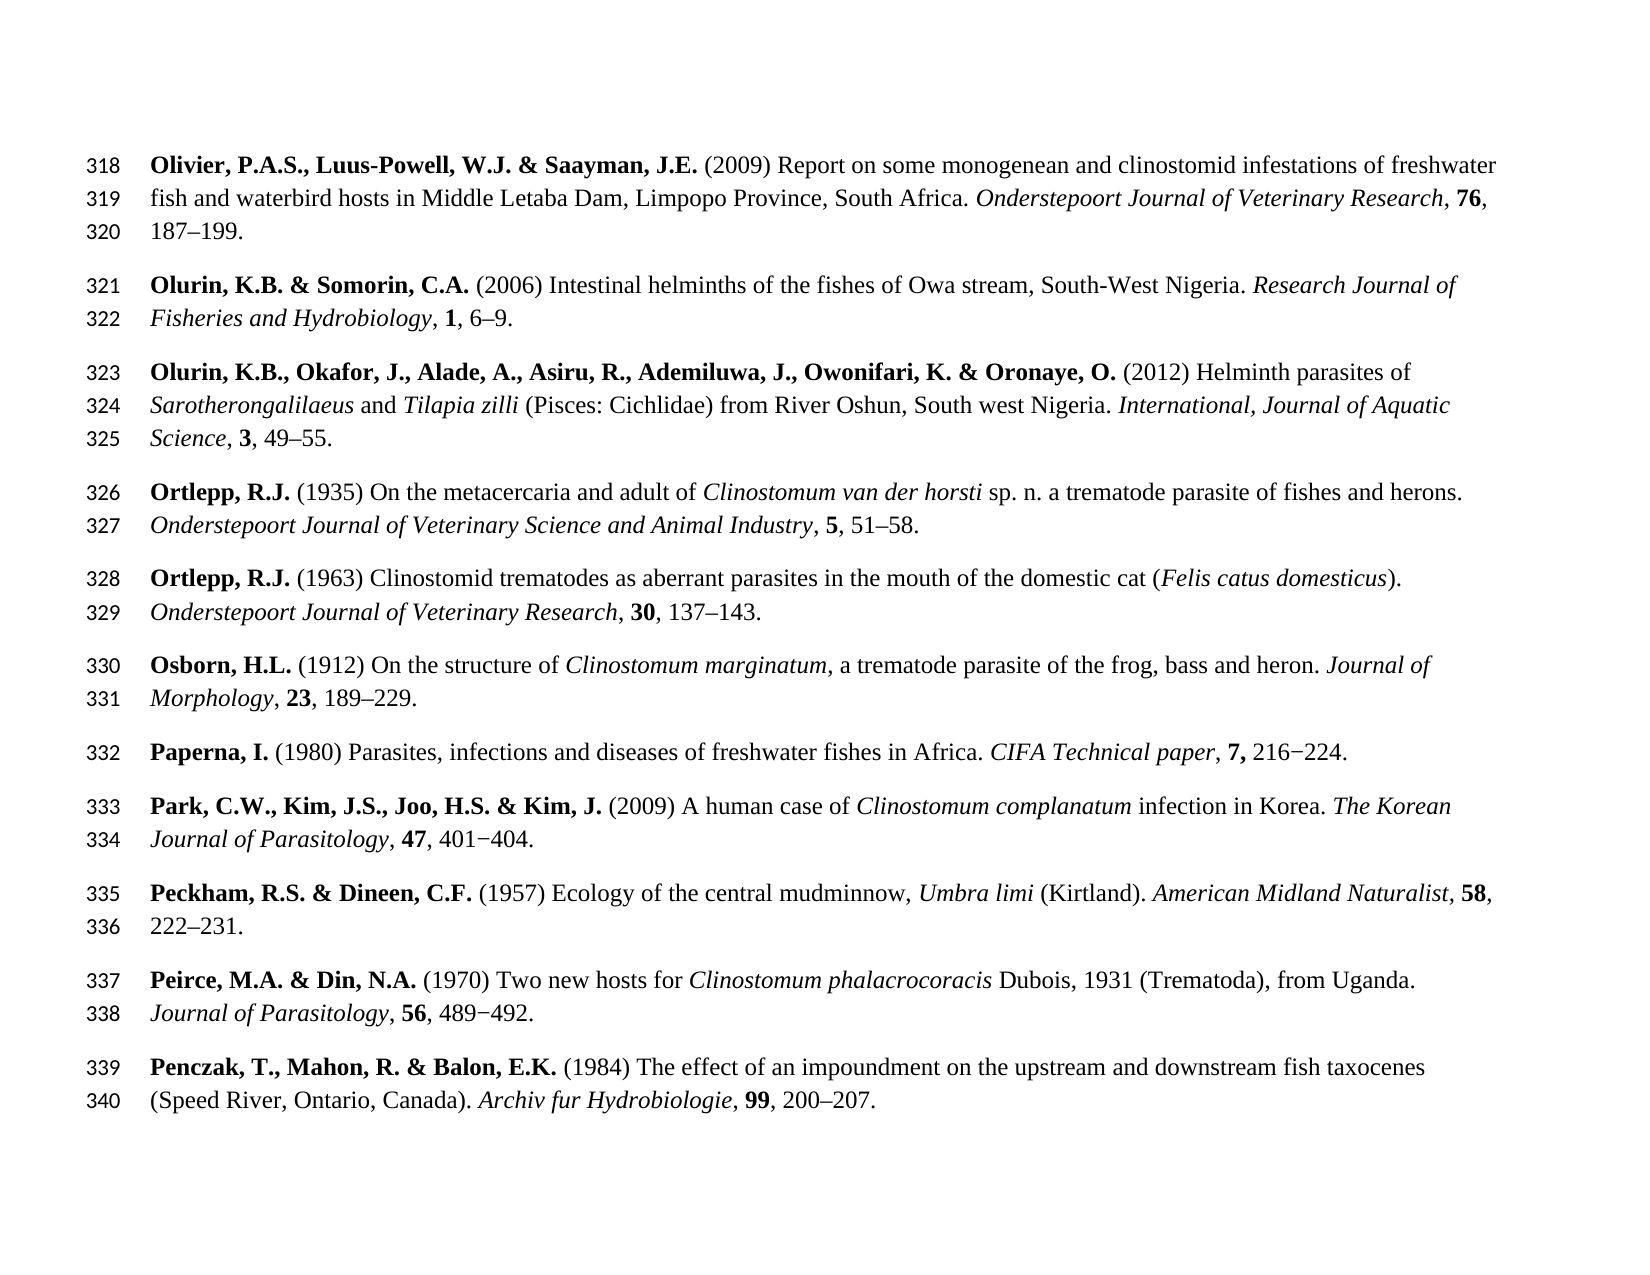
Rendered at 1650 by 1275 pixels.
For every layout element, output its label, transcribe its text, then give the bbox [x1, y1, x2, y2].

text Ortlepp, R.J. (1935) On the metacercaria and adult of Clinostomum van der horsti sp. n. a trematode parasite of fishes and herons. Onderstepoort Journal of Veterinary Science and Animal Industry, 5, 51–58. [150, 477, 1500, 538]
text Peckham, R.S. & Dineen, C.F. (1957) Ecology of the central mudminnow, Umbra limi (Kirtland). American Midland Naturalist, 58, 222–231. [150, 878, 1500, 940]
text Olivier, P.A.S., Luus-Powell, W.J. & Saayman, J.E. (2009) Report on some monogenean and clinostomid infestations of freshwater fish and waterbird hosts in Middle Letaba Dam, Limpopo Province, South Africa. Onderstepoort Journal of Veterinary Research, 76, 187–199. [150, 150, 1500, 245]
text Osborn, H.L. (1912) On the structure of Clinostomum marginatum, a trematode parasite of the frog, bass and heron. Journal of Morphology, 23, 189–229. [150, 650, 1500, 712]
text Peirce, M.A. & Din, N.A. (1970) Two new hosts for Clinostomum phalacrocoracis Dubois, 1931 (Trematoda), from Uganda. Journal of Parasitology, 56, 489−492. [150, 965, 1500, 1027]
text Park, C.W., Kim, J.S., Joo, H.S. & Kim, J. (2009) A human case of Clinostomum complanatum infection in Korea. The Korean Journal of Parasitology, 47, 401−404. [150, 791, 1500, 853]
text Olurin, K.B., Okafor, J., Alade, A., Asiru, R., Ademiluwa, J., Owonifari, K. & Oronaye, O. (2012) Helminth parasites of Sarotherongalilaeus and Tilapia zilli (Pisces: Cichlidae) from River Oshun, South west Nigeria. International, Journal of Aquatic Science, 3, 49–55. [150, 357, 1500, 452]
text Penczak, T., Mahon, R. & Balon, E.K. (1984) The effect of an impoundment on the upstream and downstream fish taxocenes (Speed River, Ontario, Canada). Archiv fur Hydrobiologie, 99, 200–207. [150, 1052, 1500, 1113]
text Olurin, K.B. & Somorin, C.A. (2006) Intestinal helminths of the fishes of Owa stream, South-West Nigeria. Research Journal of Fisheries and Hydrobiology, 1, 6–9. [150, 270, 1500, 332]
text Ortlepp, R.J. (1963) Clinostomid trematodes as aberrant parasites in the mouth of the domestic cat (Felis catus domesticus). Onderstepoort Journal of Veterinary Research, 30, 137–143. [150, 563, 1500, 625]
text Paperna, I. (1980) Parasites, infections and diseases of freshwater fishes in Africa. CIFA Technical paper, 7, 216−224. [150, 737, 1500, 766]
